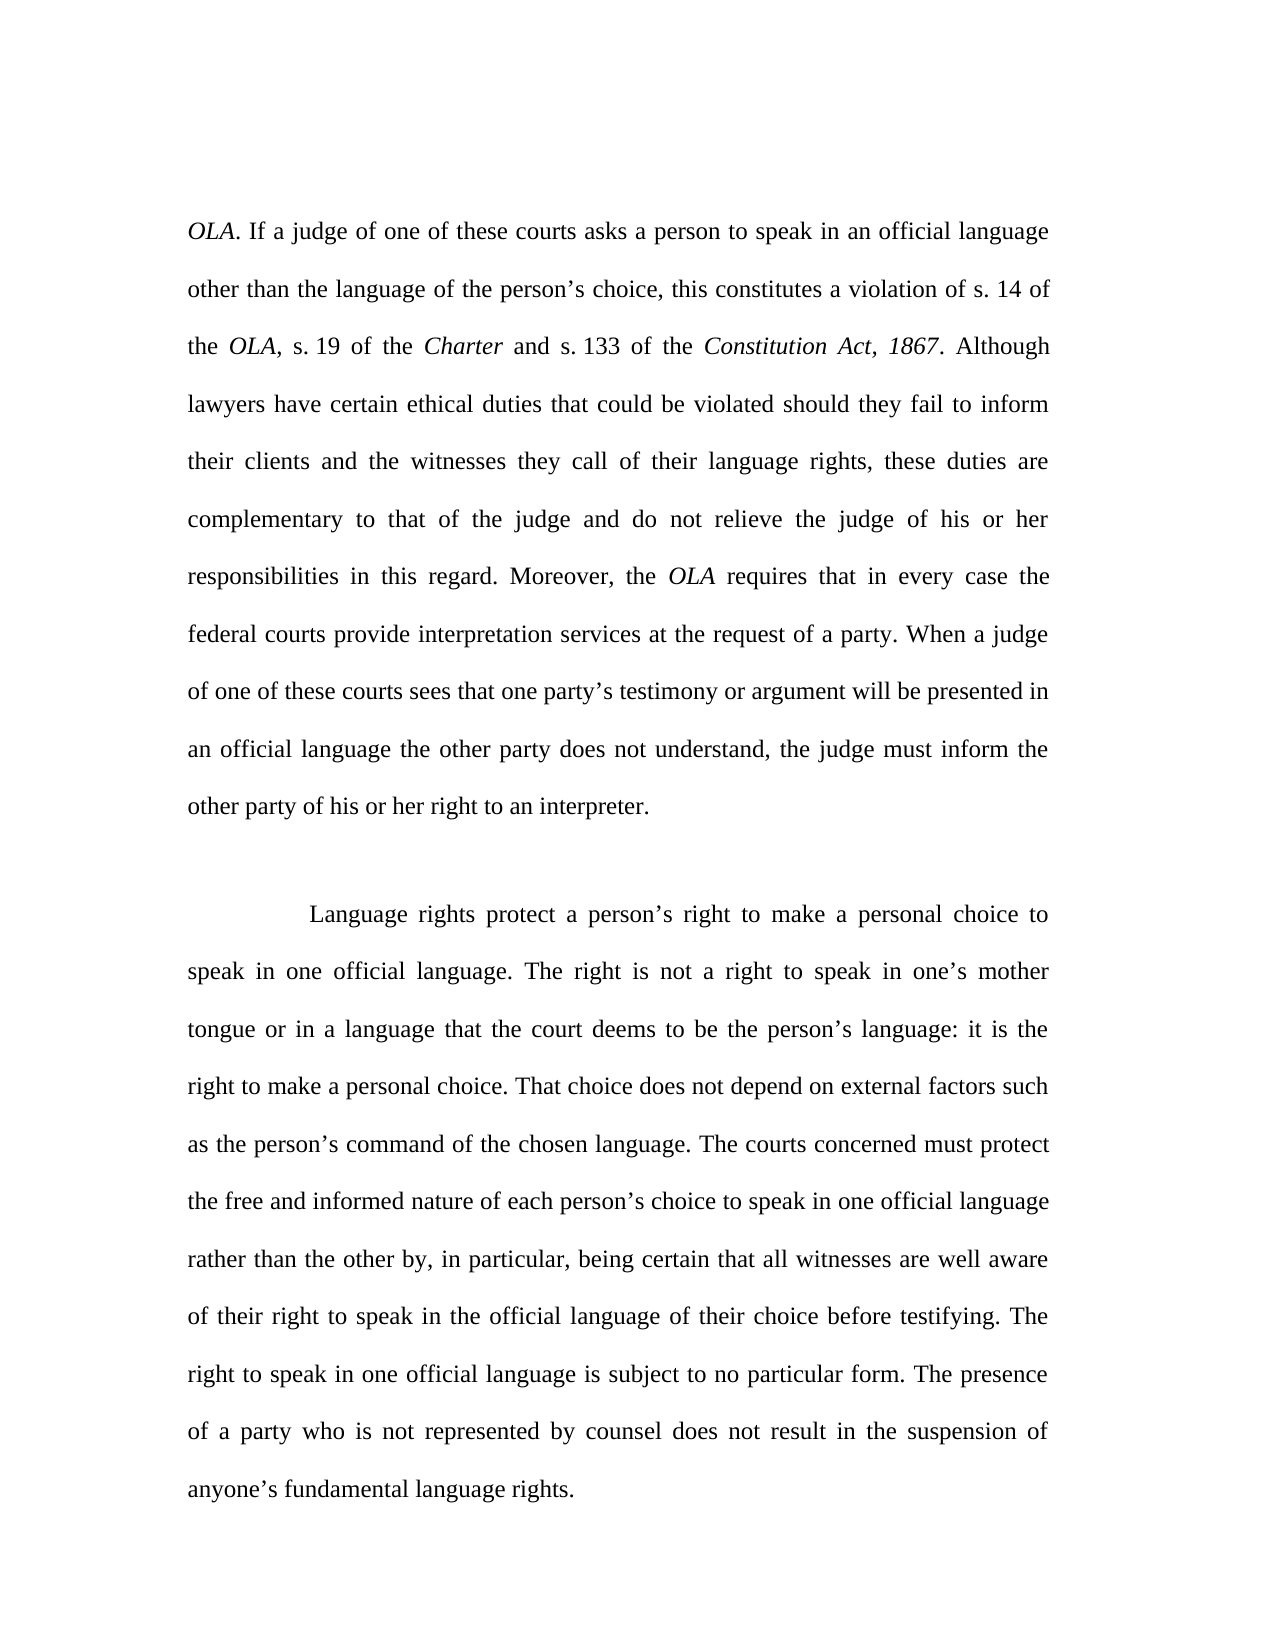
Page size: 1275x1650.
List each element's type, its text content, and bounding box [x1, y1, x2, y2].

text Language rights protect a person’s right to make a personal choice to speak in one official language. The right is not a right to speak in one’s mother tongue or in a language that the court deems to be the person’s language: it is the right to make a personal choice. That choice does not depend on external factors such as the person’s command of the chosen language. The courts concerned must protect the free and informed nature of each person’s choice to speak in one official language rather than the other by, in particular, being certain that all witnesses are well aware of their right to speak in the official language of their choice before testifying. The right to speak in one official language is subject to no particular form. The presence of a party who is not represented by counsel does not result in the suspension of anyone’s fundamental language rights. [187, 899, 1050, 1503]
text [187, 216, 1050, 820]
